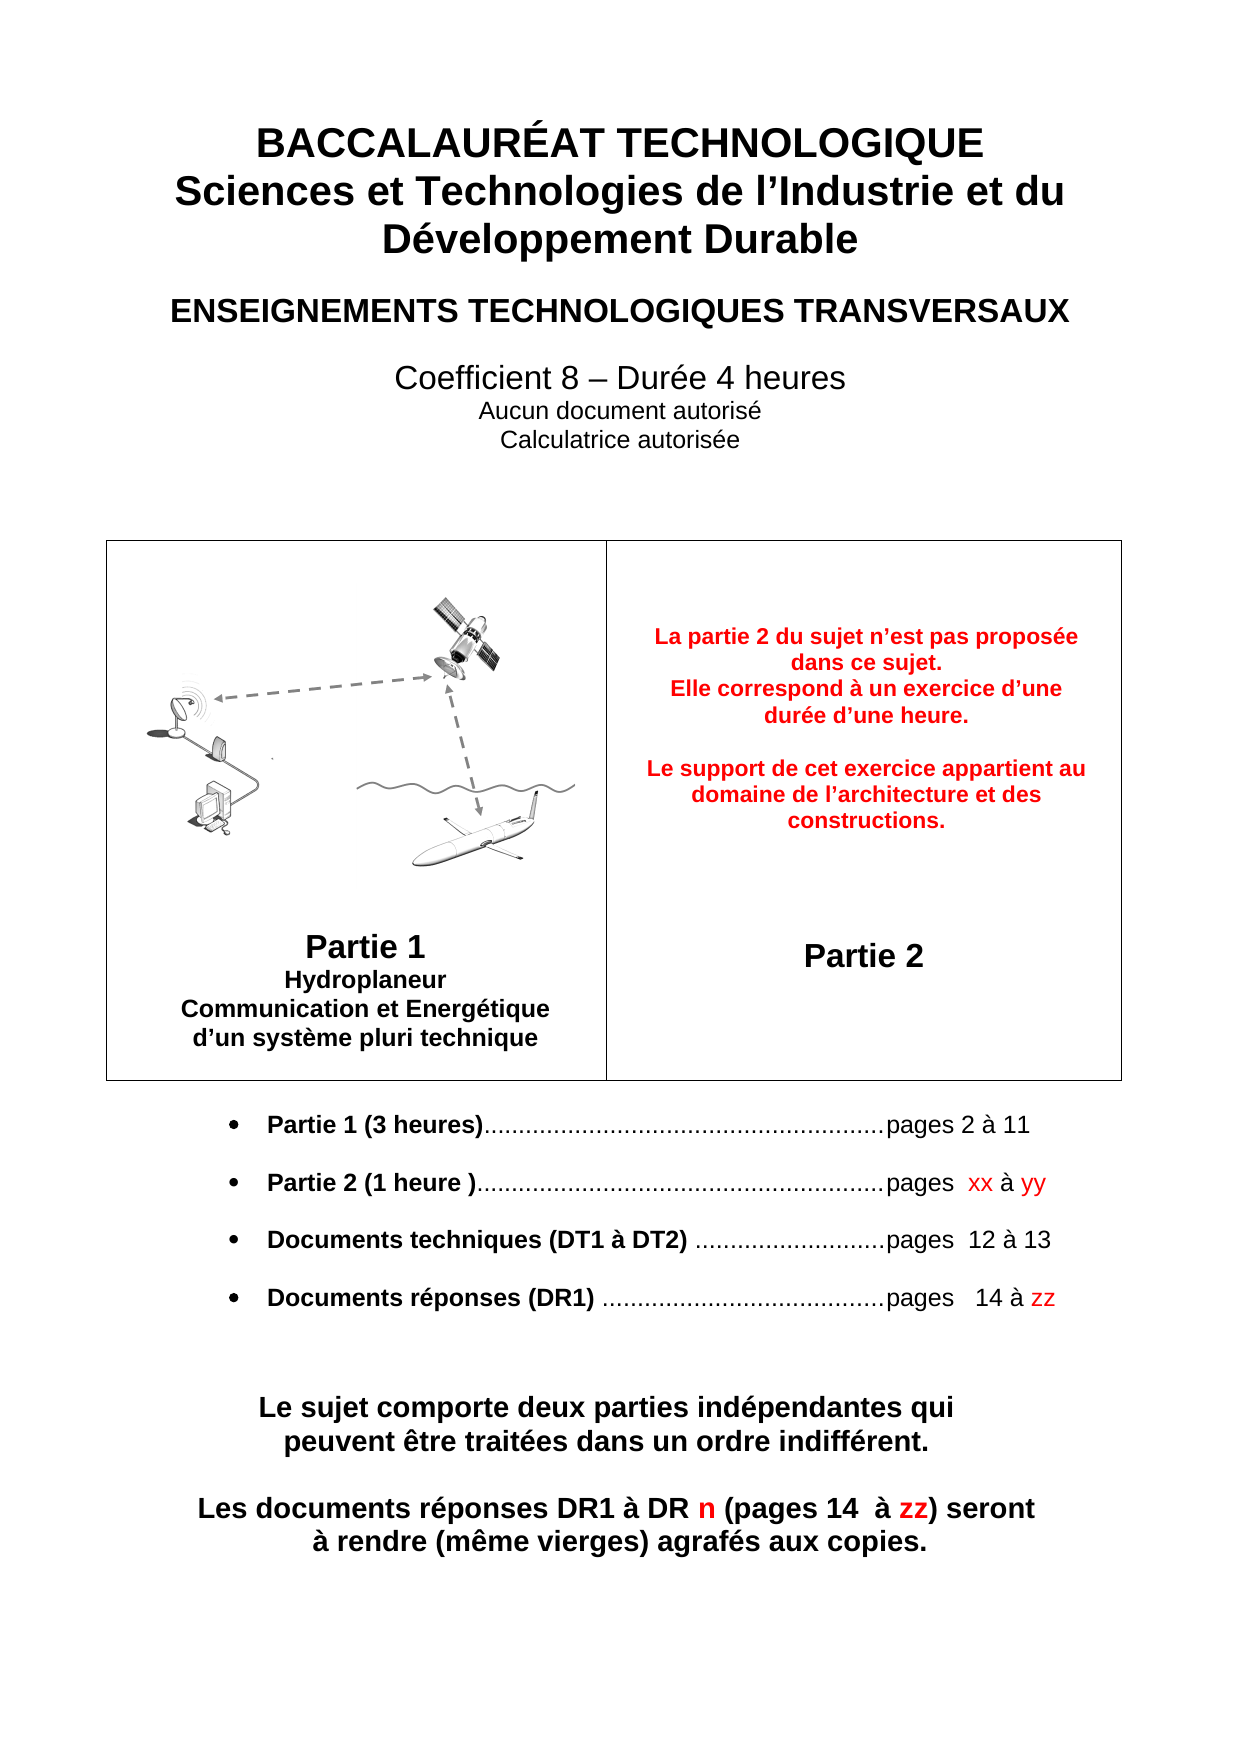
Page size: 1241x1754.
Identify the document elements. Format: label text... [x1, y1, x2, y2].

text ENSEIGNEMENTS TECHNOLOGIQUES TRANSVERSAUX [118, 291, 1122, 329]
list Documents techniques (DT1 à DT2) pages 12 à 13 [229, 1225, 1122, 1254]
picture [137, 583, 576, 889]
text BACCALAURÉAT TECHNOLOGIQUE [118, 118, 1122, 166]
text Les documents réponses DR1 à DR n (pages 14 à zz) seront à rendre (même vierges) agrafés aux copies. [118, 1491, 1122, 1558]
table_header Partie 2 [607, 541, 1121, 1080]
text Calculatrice autorisée [118, 425, 1122, 454]
text Sciences et Technologies de l’Industrie et du Développement Durable [118, 166, 1122, 262]
list Partie 2 (1 heure ) pages xx à yy [229, 1168, 1122, 1196]
table_header Partie 1 Hydroplaneur Communication et Energétique d’un système pluri technique [107, 541, 606, 1080]
list Partie 1 (3 heures) pages 2 à 11 [229, 1110, 1122, 1139]
list Documents réponses (DR1) pages 14 à zz [229, 1283, 1122, 1312]
text Coefficient 8 – Durée 4 heures [118, 358, 1122, 396]
text Le sujet comporte deux parties indépendantes qui peuvent être traitées dans un ordre indifférent. [162, 1390, 1051, 1457]
text Aucun document autorisé [118, 396, 1122, 425]
